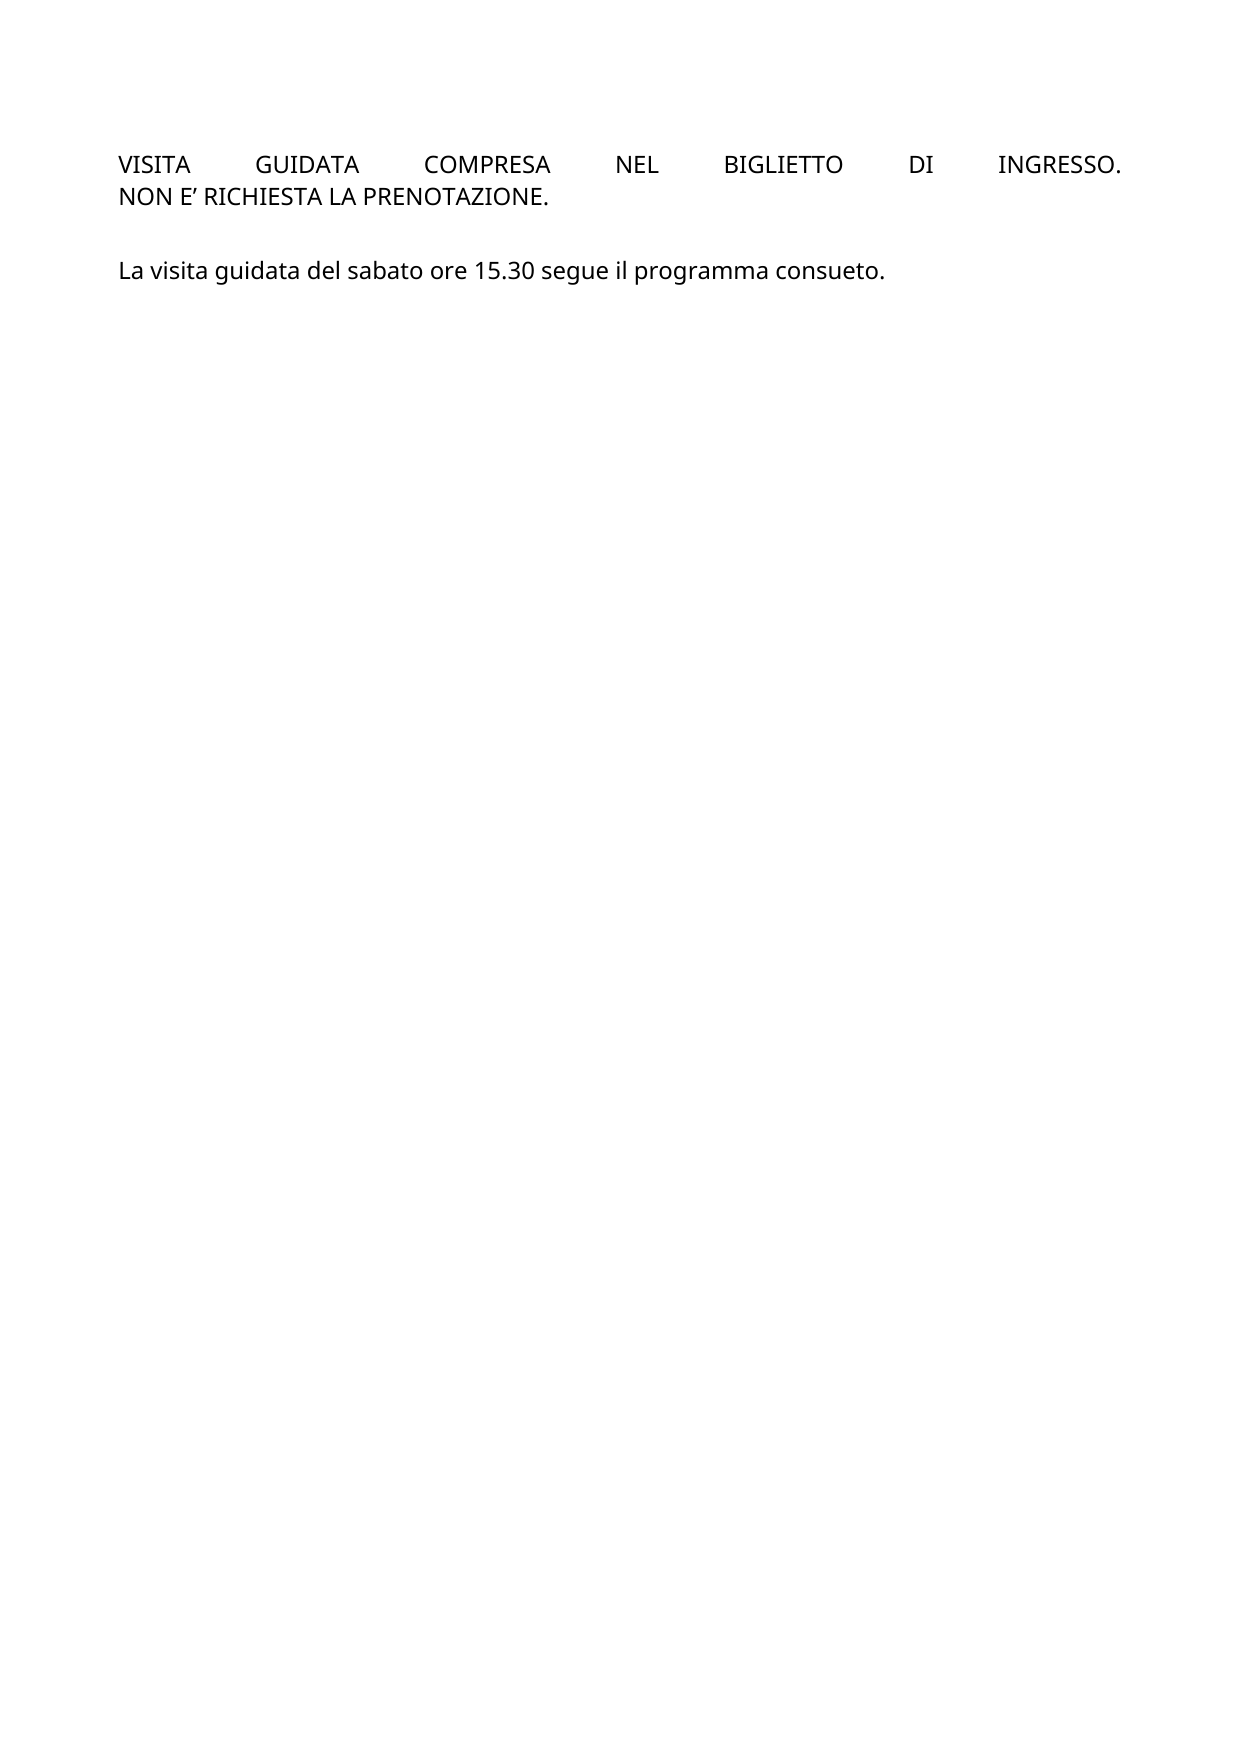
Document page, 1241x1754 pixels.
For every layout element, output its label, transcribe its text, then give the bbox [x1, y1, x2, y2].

text VISITA GUIDATA COMPRESA NEL BIGLIETTO DI INGRESSO. NON E’ RICHIESTA LA PRENOTAZIONE. [118, 148, 1122, 213]
text La visita guidata del sabato ore 15.30 segue il programma consueto. [118, 253, 1122, 286]
